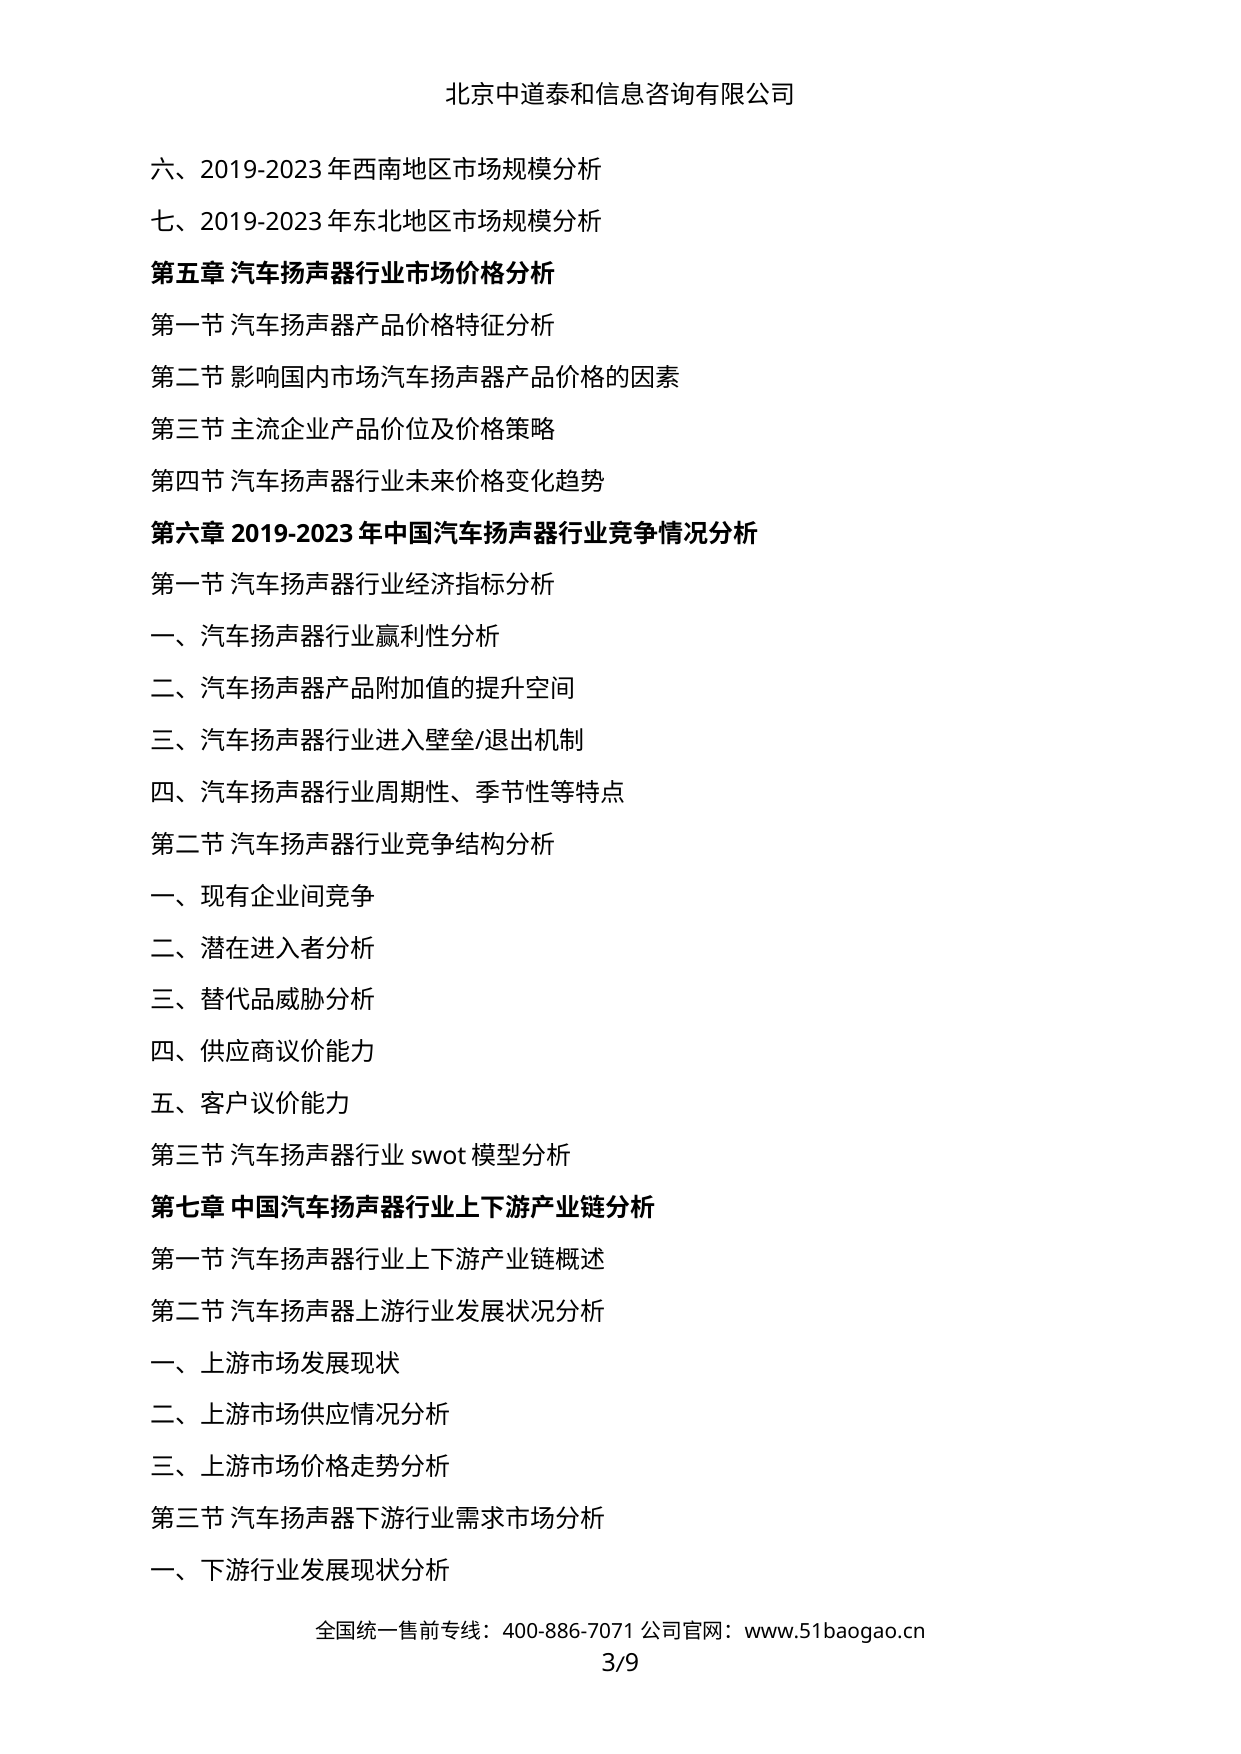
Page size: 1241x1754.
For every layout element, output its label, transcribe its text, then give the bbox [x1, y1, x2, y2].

text 第二节 汽车扬声器上游行业发展状况分析 [150, 1291, 1090, 1327]
text 一、现有企业间竞争 [150, 876, 1090, 912]
text 五、客户议价能力 [150, 1084, 1090, 1120]
text 一、汽车扬声器行业赢利性分析 [150, 617, 1090, 653]
text 二、潜在进入者分析 [150, 928, 1090, 964]
text 第二节 汽车扬声器行业竞争结构分析 [150, 824, 1090, 861]
text 四、供应商议价能力 [150, 1032, 1090, 1068]
text 三、替代品威胁分析 [150, 980, 1090, 1016]
text 第四节 汽车扬声器行业未来价格变化趋势 [150, 461, 1090, 497]
text 七、2019-2023年东北地区市场规模分析 [150, 202, 1090, 238]
text 第二节 影响国内市场汽车扬声器产品价格的因素 [150, 357, 1090, 394]
text 二、汽车扬声器产品附加值的提升空间 [150, 669, 1090, 705]
text 二、上游市场供应情况分析 [150, 1395, 1090, 1431]
text 第三节 汽车扬声器行业swot模型分析 [150, 1136, 1090, 1172]
text 第一节 汽车扬声器行业上下游产业链概述 [150, 1239, 1090, 1276]
text 第五章 汽车扬声器行业市场价格分析 [150, 254, 1090, 290]
text 三、上游市场价格走势分析 [150, 1447, 1090, 1483]
text 一、上游市场发展现状 [150, 1343, 1090, 1379]
text 第一节 汽车扬声器产品价格特征分析 [150, 306, 1090, 342]
text 第七章 中国汽车扬声器行业上下游产业链分析 [150, 1187, 1090, 1224]
text 四、汽车扬声器行业周期性、季节性等特点 [150, 772, 1090, 809]
text 第一节 汽车扬声器行业经济指标分析 [150, 565, 1090, 601]
text 第三节 主流企业产品价位及价格策略 [150, 409, 1090, 446]
text 第三节 汽车扬声器下游行业需求市场分析 [150, 1499, 1090, 1535]
text 六、2019-2023年西南地区市场规模分析 [150, 150, 1090, 186]
text 第六章 2019-2023年中国汽车扬声器行业竞争情况分析 [150, 513, 1090, 549]
text 三、汽车扬声器行业进入壁垒/退出机制 [150, 721, 1090, 757]
text 一、下游行业发展现状分析 [150, 1551, 1090, 1587]
